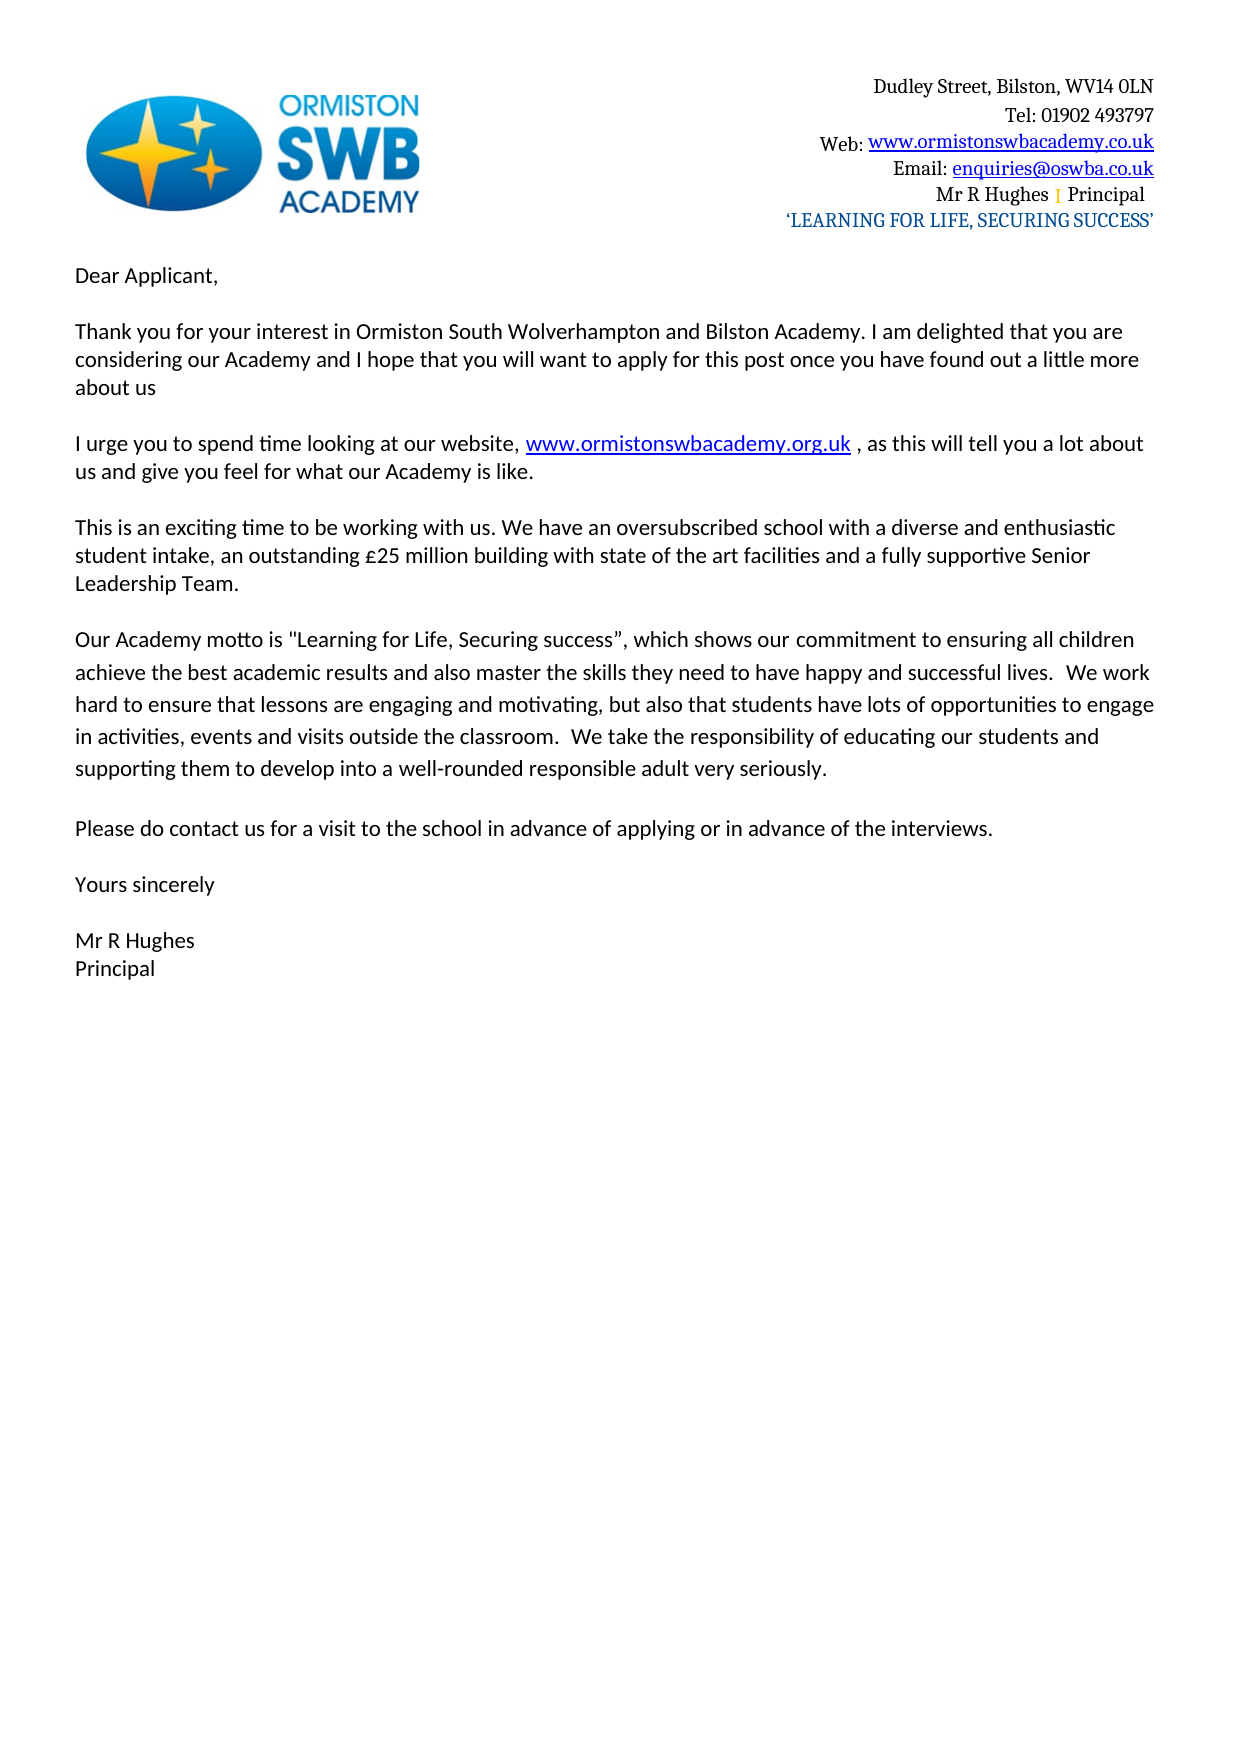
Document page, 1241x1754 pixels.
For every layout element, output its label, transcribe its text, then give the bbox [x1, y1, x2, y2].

text Principal [75, 954, 1153, 982]
text I urge you to spend time looking at our website, www.ormistonswbacademy.org.uk , as this will tell you a lot about us and give you feel for what our Academy is like. [75, 429, 1165, 485]
picture [406, 95, 415, 109]
picture [86, 95, 420, 213]
text Mr R Hughes [75, 926, 1165, 954]
picture [283, 97, 298, 113]
text Our Academy motto is "Learning for Life, Securing success”, which shows our commitment to ensuring all children achieve the best academic results and also master the skills they need to have happy and successful lives. We work hard to ensure that lessons are engaging and motivating, but also that students have lots of opportunities to engage in activities, events and visits outside the classroom. We take the responsibility of educating our students and supporting them to develop into a well-rounded responsible adult very seriously. [75, 625, 1165, 782]
text Thank you for your interest in Ormiston South Wolverhampton and Bilston Academy. I am delighted that you are considering our Academy and I hope that you will want to apply for this post once you have found out a little more about us [75, 317, 1165, 401]
text Yours sincerely [75, 870, 1165, 898]
table_header [75, 75, 440, 233]
text Dear Applicant, [75, 261, 1165, 289]
table_header Dudley Street, Bilston, WV14 0LN Tel: 01902 493797 Web: www.ormistonswbacademy.co.uk Email: enquiries@oswba.co.uk Mr R Hughes I Principal ‘LEARNING FOR LIFE, SECURING SUCCESS’ [440, 75, 1165, 233]
text Please do contact us for a visit to the school in advance of applying or in advance of the interviews. [75, 814, 1165, 842]
text This is an exciting time to be working with us. We have an oversubscribed school with a diverse and enthusiastic student intake, an outstanding £25 million building with state of the art facilities and a fully supportive Senior Leadership Team. [75, 513, 1165, 597]
picture [380, 97, 395, 113]
